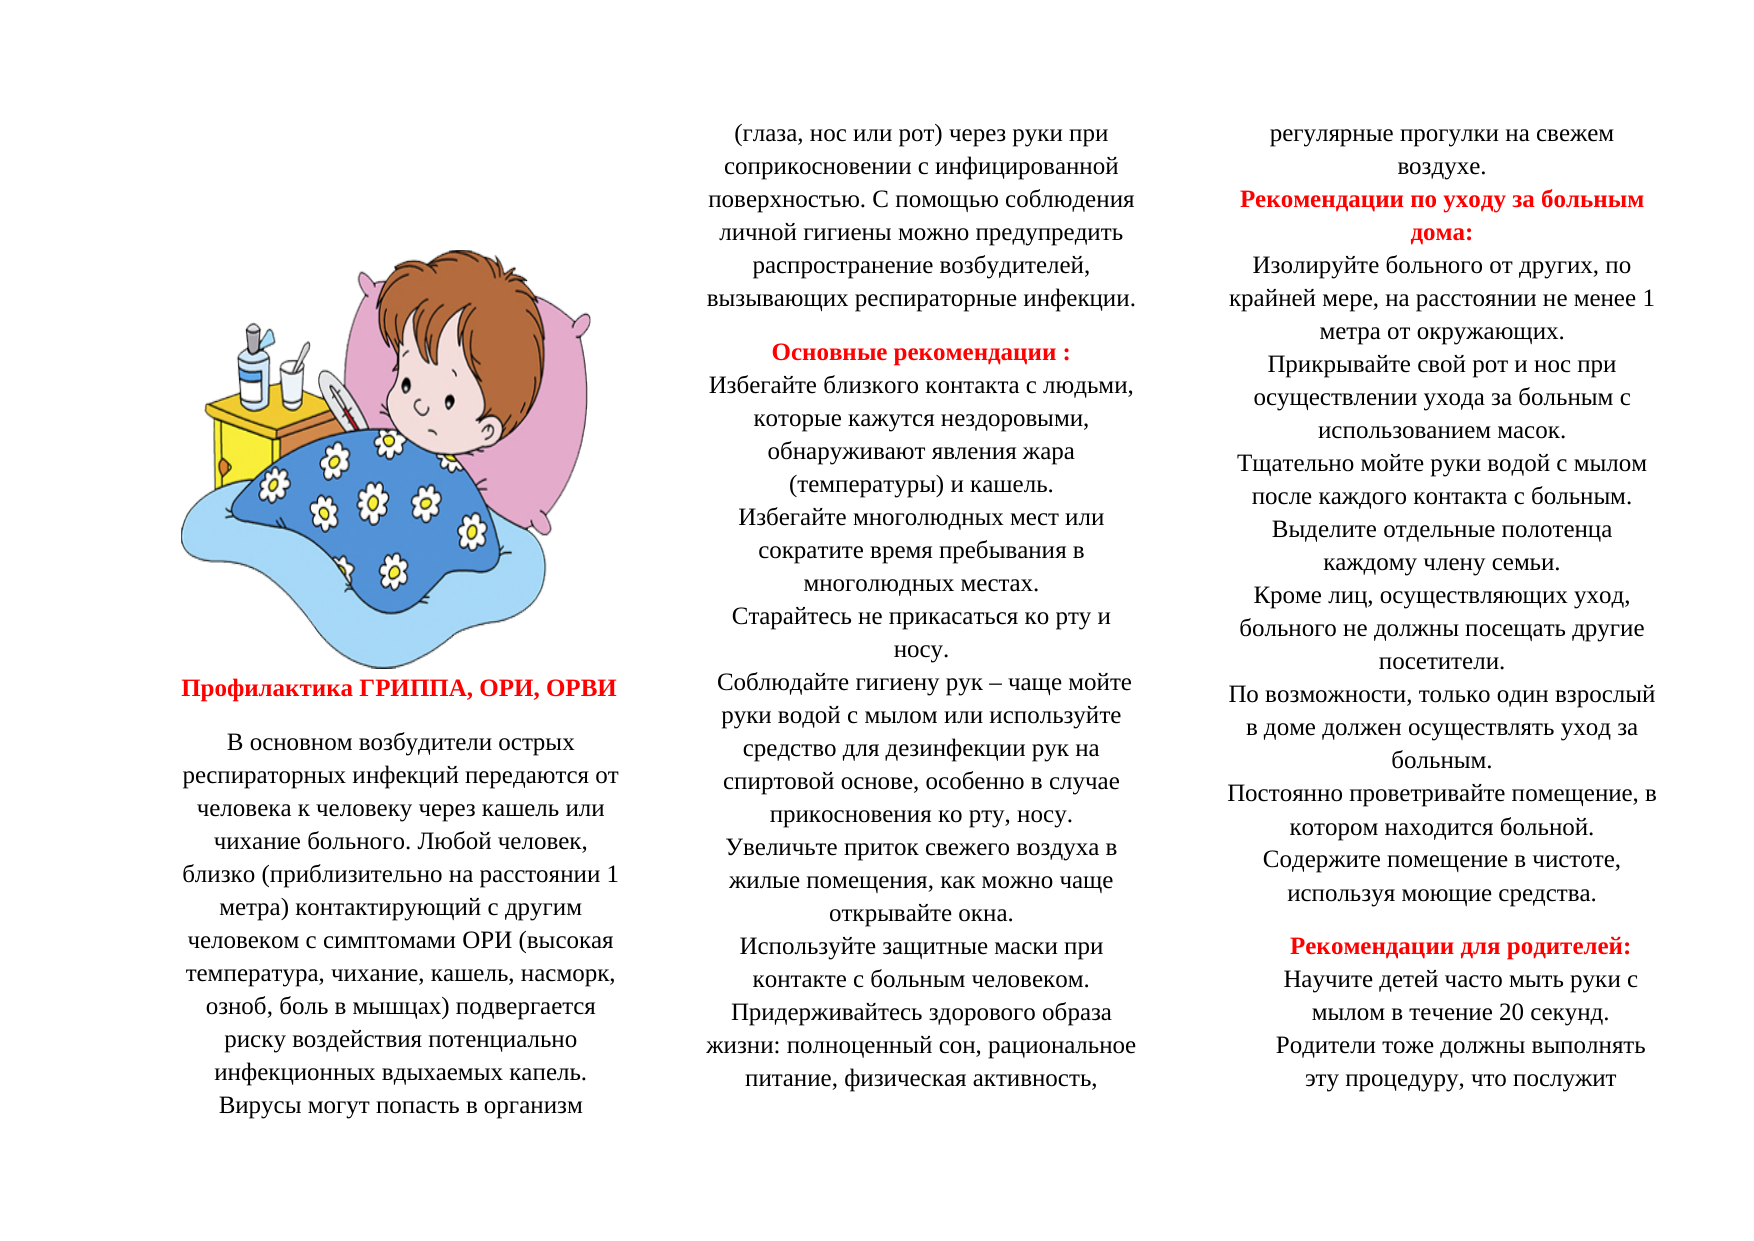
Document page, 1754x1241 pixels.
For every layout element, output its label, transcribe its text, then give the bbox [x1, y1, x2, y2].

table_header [181, 118, 620, 1119]
picture [181, 250, 591, 669]
